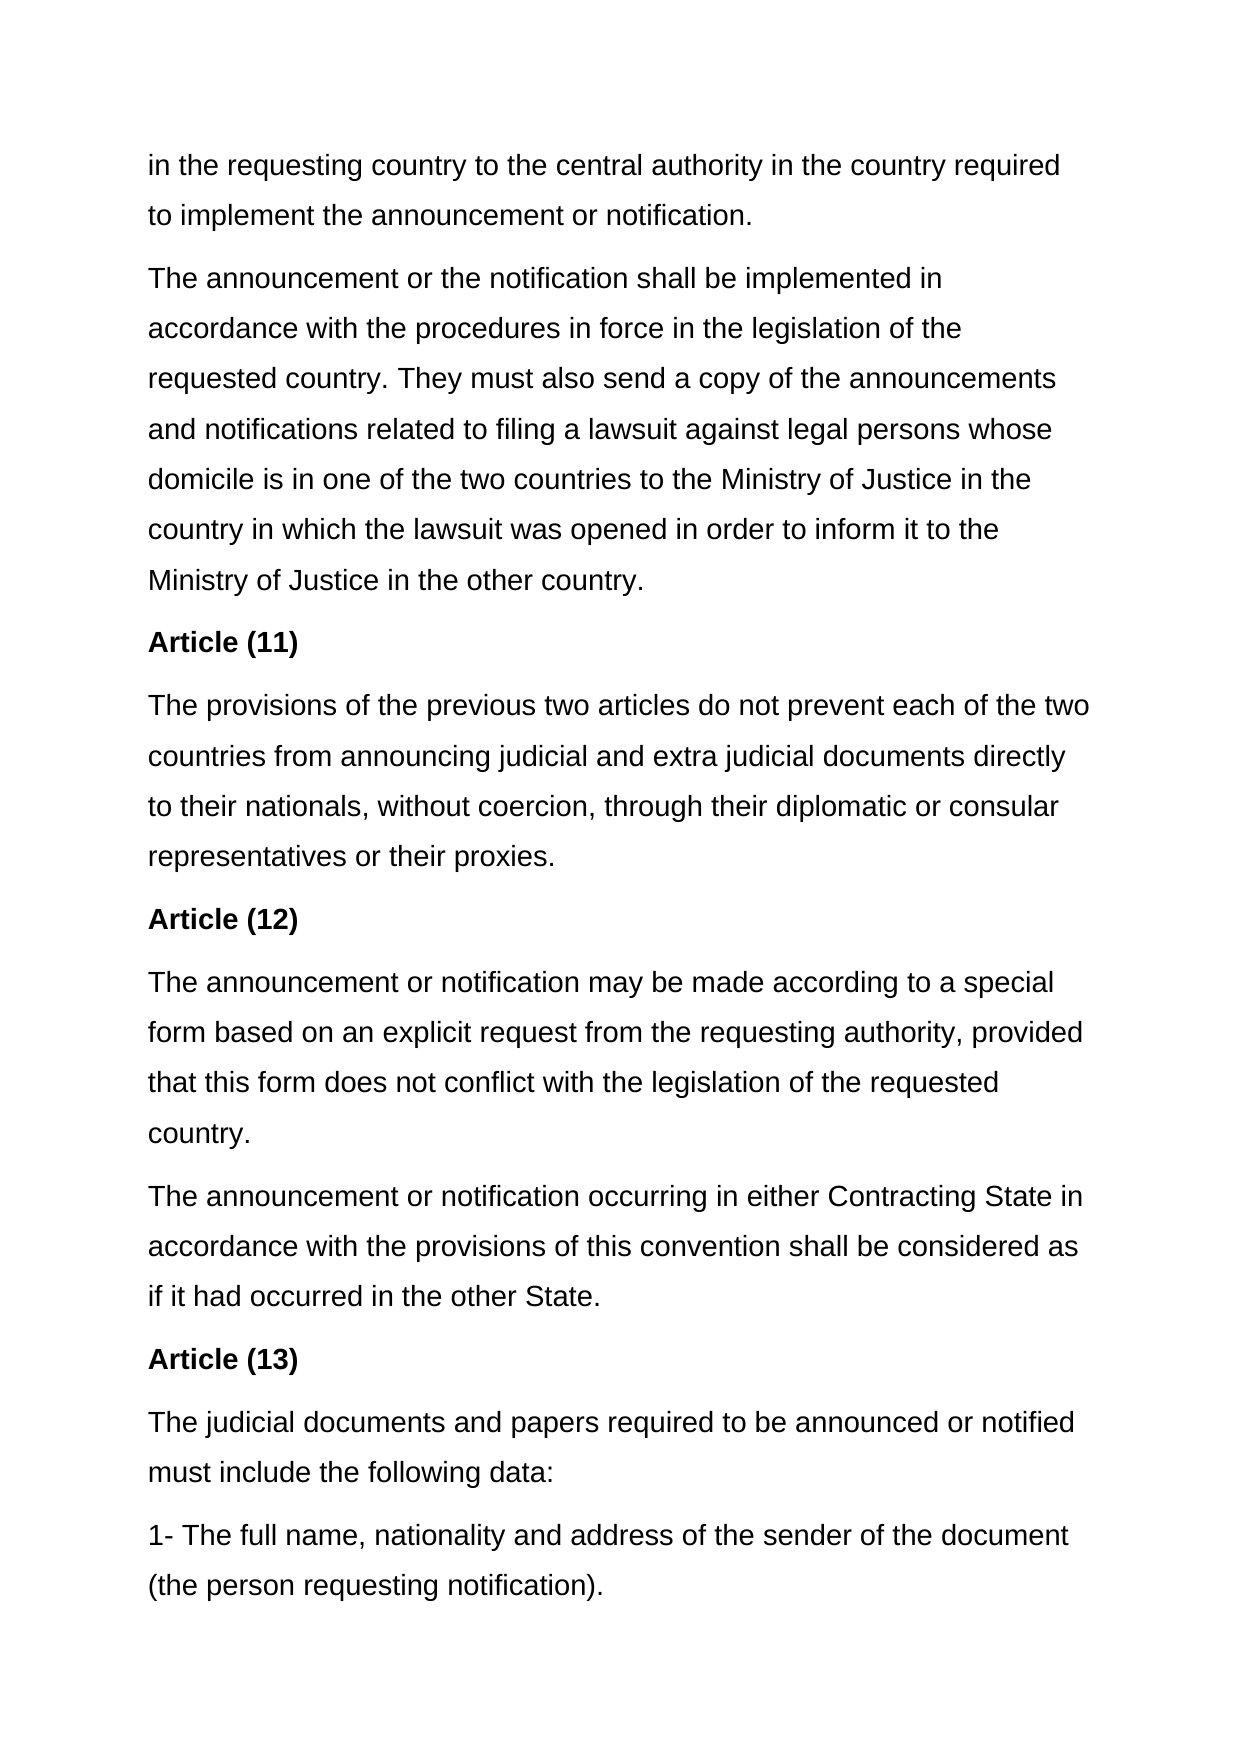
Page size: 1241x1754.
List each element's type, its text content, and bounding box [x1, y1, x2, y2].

text The announcement or notification may be made according to a special form based on an explicit request from the requesting authority, provided that this form does not conflict with the legislation of the requested country. [148, 965, 1093, 1149]
text The announcement or notification occurring in either Contracting State in accordance with the provisions of this convention shall be considered as if it had occurred in the other State. [148, 1178, 1093, 1313]
text Article (13) [148, 1342, 1093, 1376]
text The provisions of the previous two articles do not prevent each of the two countries from announcing judicial and extra judicial documents directly to their nationals, without coercion, through their diplomatic or consular representatives or their proxies. [148, 688, 1093, 873]
text The judicial documents and papers required to be announced or notified must include the following data: [148, 1405, 1093, 1489]
text The announcement or the notification shall be implemented in accordance with the procedures in force in the legislation of the requested country. They must also send a copy of the announcements and notifications related to filing a lawsuit against legal persons whose domicile is in one of the two countries to the Ministry of Justice in the country in which the lawsuit was opened in order to inform it to the Ministry of Justice in the other country. [148, 261, 1093, 596]
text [148, 148, 1093, 231]
text Article (11) [148, 625, 1093, 659]
text Article (12) [148, 902, 1093, 936]
text 1- The full name, nationality and address of the sender of the document (the person requesting notification). [148, 1518, 1093, 1602]
